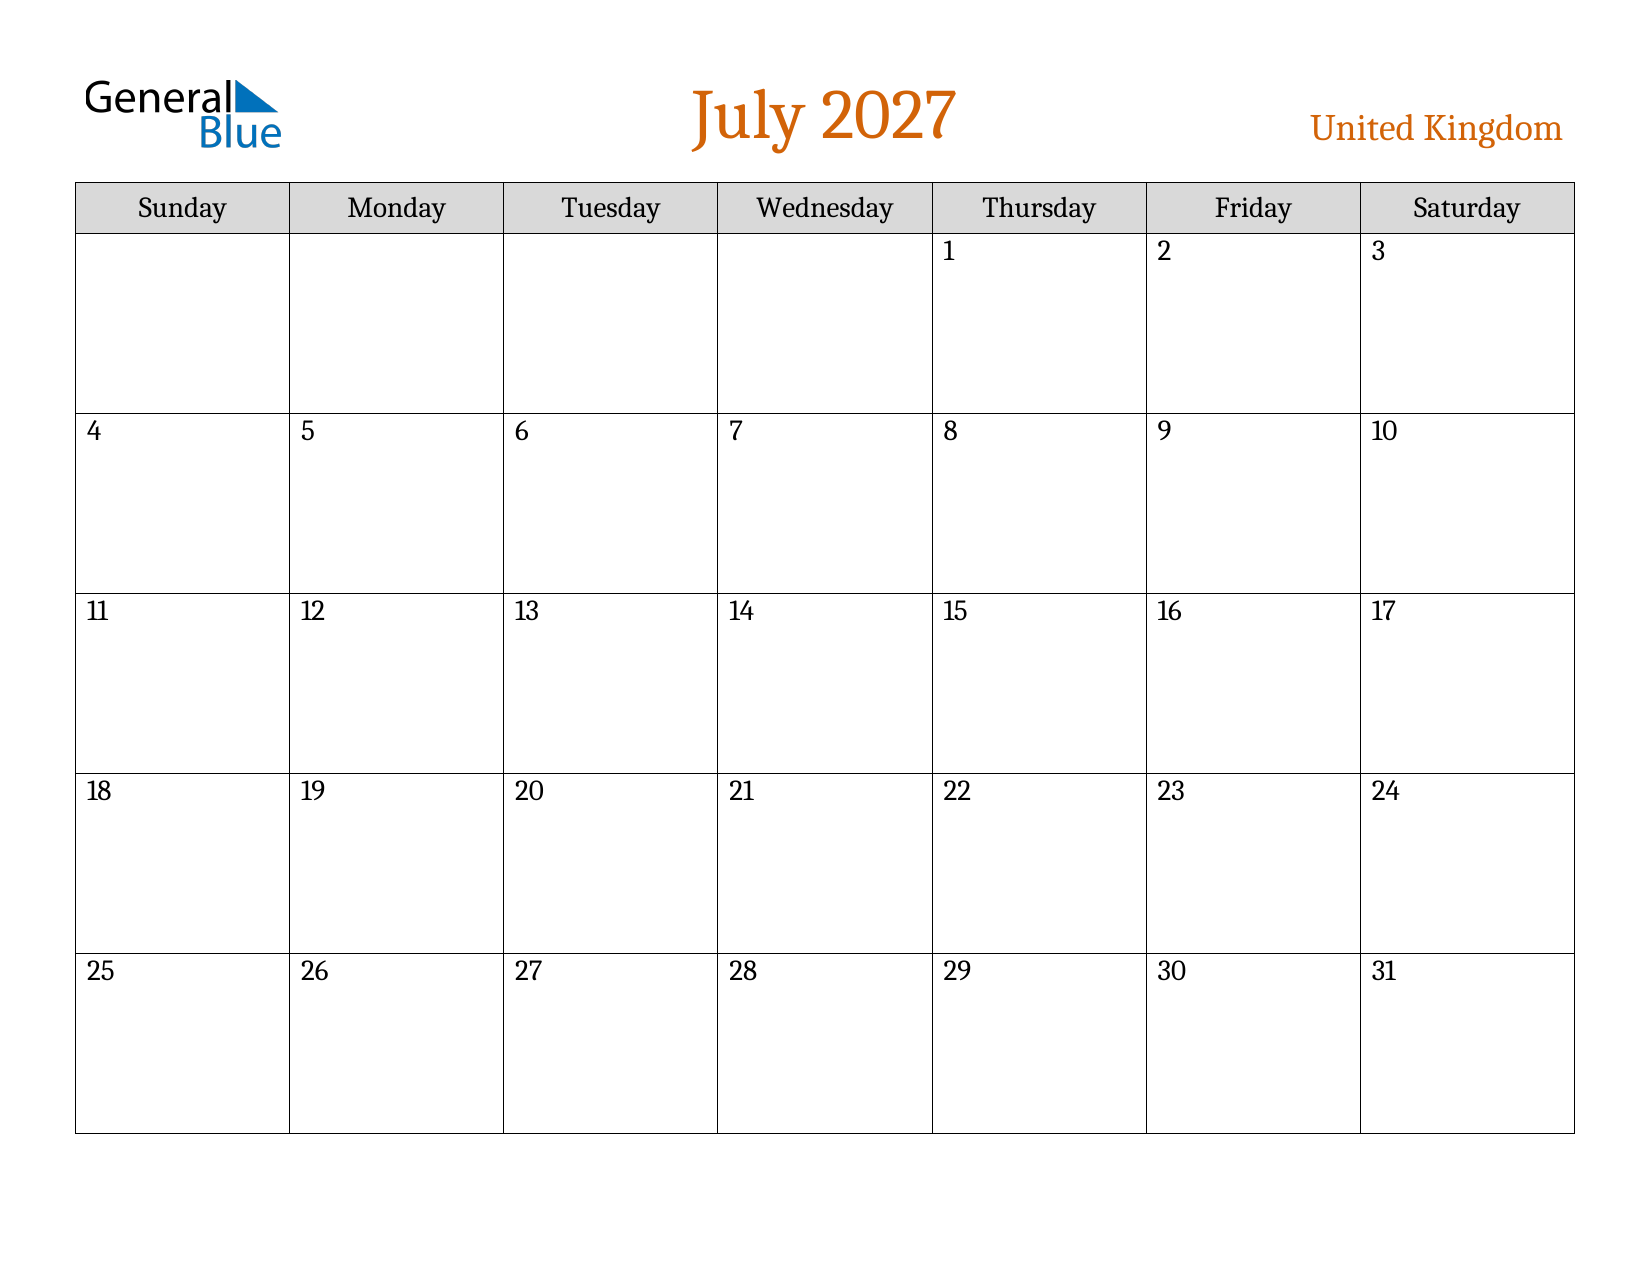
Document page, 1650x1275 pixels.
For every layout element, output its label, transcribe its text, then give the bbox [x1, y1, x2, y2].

table_cell 1 [933, 234, 1146, 270]
table_cell Monday [290, 183, 503, 233]
table_cell [504, 990, 717, 1133]
table_cell 31 [1361, 954, 1574, 990]
table_cell 22 [933, 774, 1146, 810]
table_cell 23 [1147, 774, 1360, 810]
table_cell 29 [933, 954, 1146, 990]
table_cell Friday [1147, 183, 1360, 233]
table_cell [718, 450, 932, 593]
table_cell [1147, 270, 1360, 413]
table_cell [933, 990, 1146, 1133]
table_cell [76, 450, 289, 593]
table_cell 24 [1361, 774, 1574, 810]
table_cell [76, 990, 289, 1133]
table_cell [1361, 630, 1574, 773]
table_cell [290, 810, 503, 953]
table_cell 28 [718, 954, 932, 990]
table_cell 18 [76, 774, 289, 810]
table_cell [76, 234, 289, 270]
table_cell [1147, 450, 1360, 593]
table_cell 2 [1147, 234, 1360, 270]
table_cell [1147, 810, 1360, 953]
table_cell [933, 450, 1146, 593]
table_cell 3 [1361, 234, 1574, 270]
table_cell [718, 630, 932, 773]
table_cell 27 [504, 954, 717, 990]
table_cell 8 [933, 414, 1146, 450]
table_cell [76, 270, 289, 413]
table_cell [290, 990, 503, 1133]
table_cell 26 [290, 954, 503, 990]
table_cell [76, 630, 289, 773]
table_cell [1361, 810, 1574, 953]
table_cell 7 [718, 414, 932, 450]
table_cell [933, 630, 1146, 773]
table_header United Kingdom [1146, 75, 1574, 182]
table_cell 20 [504, 774, 717, 810]
table_cell [504, 270, 717, 413]
table_cell Saturday [1361, 183, 1574, 233]
table_cell 10 [1361, 414, 1574, 450]
table_cell [290, 234, 503, 270]
table_cell [718, 990, 932, 1133]
table_cell [504, 234, 717, 270]
table_cell Tuesday [504, 183, 717, 233]
table_cell 19 [290, 774, 503, 810]
table_cell 15 [933, 594, 1146, 630]
table_cell 11 [76, 594, 289, 630]
table_cell [290, 450, 503, 593]
table_cell [1147, 990, 1360, 1133]
table_cell [290, 630, 503, 773]
table_cell [1361, 450, 1574, 593]
table_cell [1361, 270, 1574, 413]
picture [86, 80, 281, 148]
table_cell 25 [76, 954, 289, 990]
table_cell [1147, 630, 1360, 773]
table_cell [933, 270, 1146, 413]
table_header [76, 75, 503, 182]
table_cell [718, 234, 932, 270]
table_cell 21 [718, 774, 932, 810]
table_cell [504, 450, 717, 593]
table_cell 9 [1147, 414, 1360, 450]
table_cell 13 [504, 594, 717, 630]
table_cell [718, 270, 932, 413]
table_cell Thursday [933, 183, 1146, 233]
table_cell [504, 810, 717, 953]
table_cell [718, 810, 932, 953]
table_cell 5 [290, 414, 503, 450]
table_cell Sunday [76, 183, 289, 233]
table_cell [933, 810, 1146, 953]
table_cell [76, 810, 289, 953]
table_cell 16 [1147, 594, 1360, 630]
table_cell 12 [290, 594, 503, 630]
table_cell [290, 270, 503, 413]
table_header July 2027 [504, 75, 1146, 182]
table_cell [1361, 990, 1574, 1133]
table_cell [504, 630, 717, 773]
table_cell 6 [504, 414, 717, 450]
table_cell 4 [76, 414, 289, 450]
table_cell Wednesday [718, 183, 932, 233]
table_cell 30 [1147, 954, 1360, 990]
table_cell 14 [718, 594, 932, 630]
table_cell 17 [1361, 594, 1574, 630]
